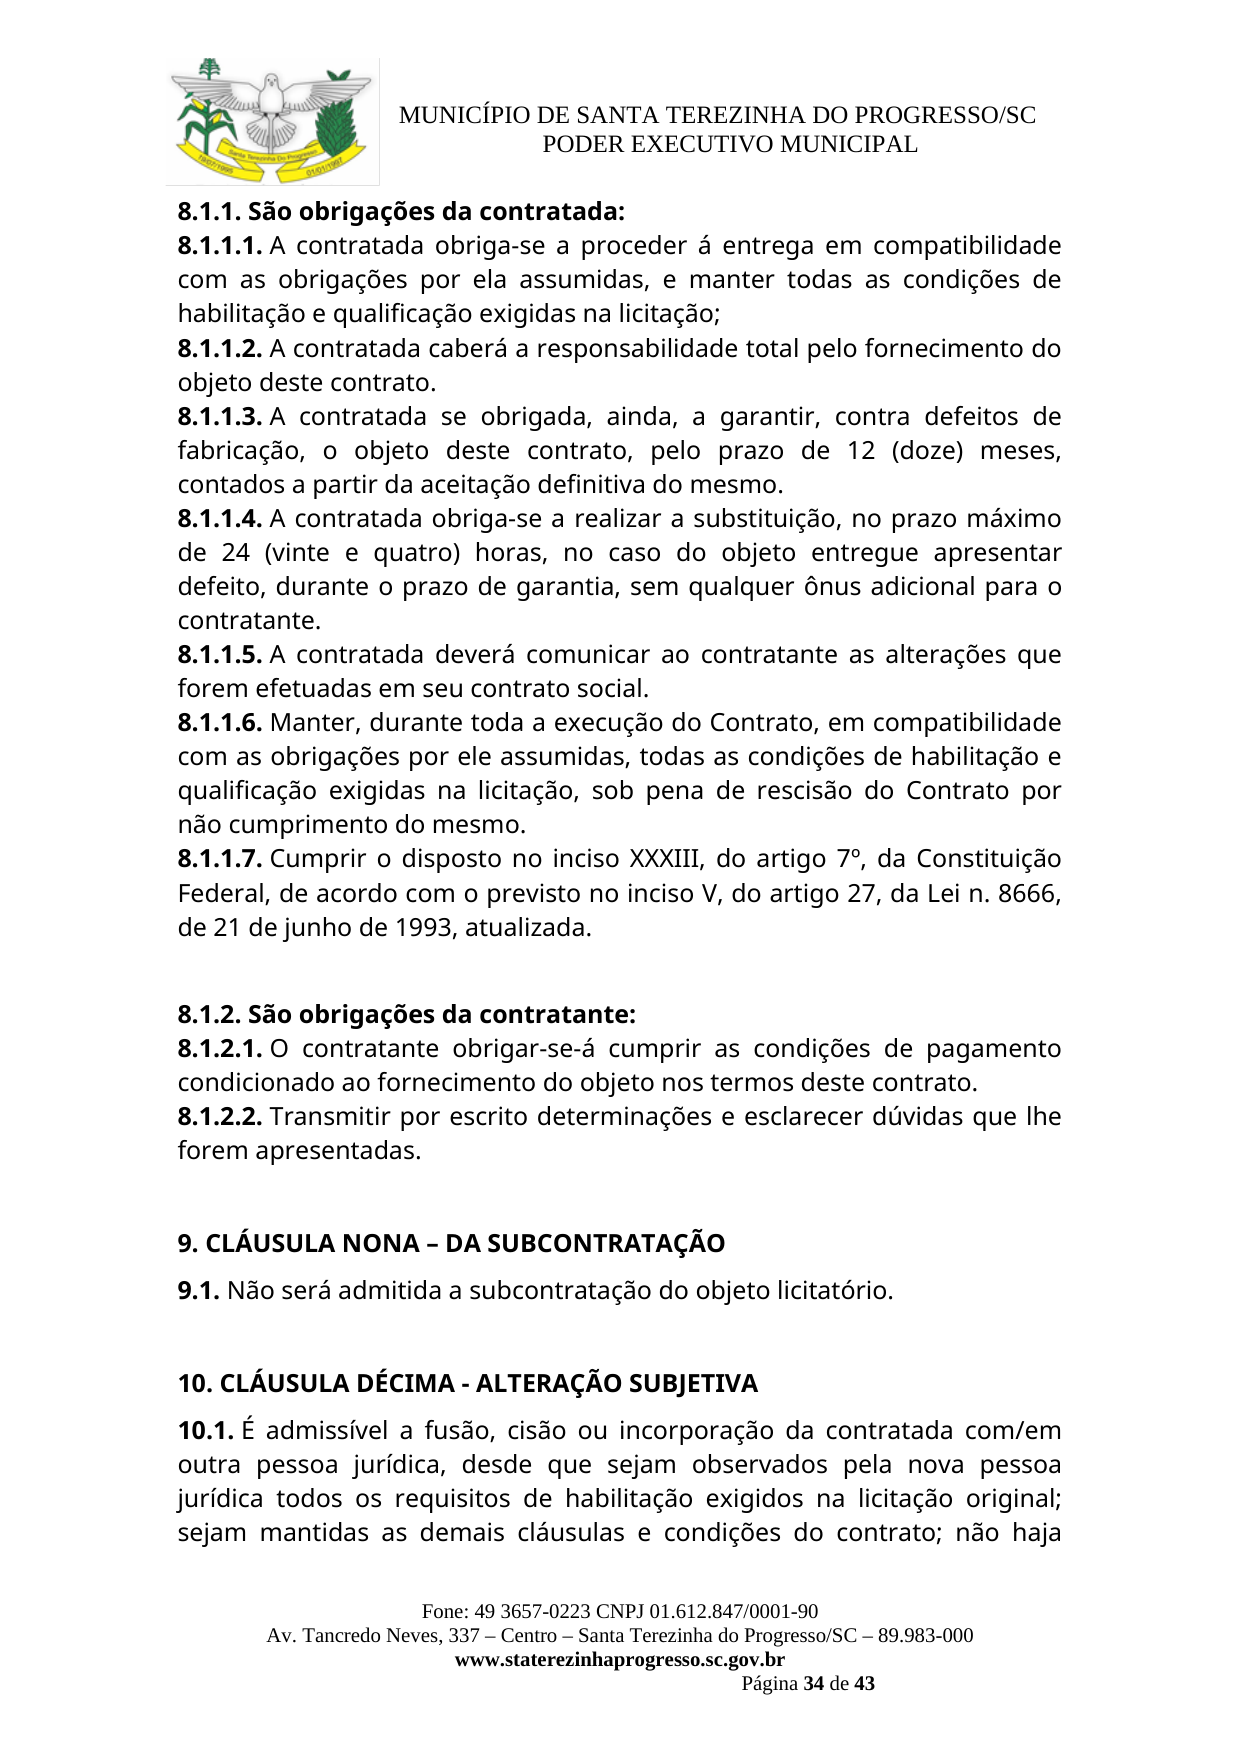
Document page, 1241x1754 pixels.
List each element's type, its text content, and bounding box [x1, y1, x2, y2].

list O contratante obrigar-se-á cumprir as condições de pagamento condicionado ao fornecimento do objeto nos termos deste contrato. [177, 1031, 1063, 1099]
list A contratada caberá a responsabilidade total pelo fornecimento do objeto deste contrato. [177, 330, 1063, 398]
picture [165, 58, 381, 187]
list Manter, durante toda a execução do Contrato, em compatibilidade com as obrigações por ele assumidas, todas as condições de habilitação e qualificação exigidas na licitação, sob pena de rescisão do Contrato por não cumprimento do mesmo. [177, 705, 1063, 841]
list Cumprir o disposto no inciso XXXIII, do artigo 7º, da Constituição Federal, de acordo com o previsto no inciso V, do artigo 27, da Lei n. 8666, de 21 de junho de 1993, atualizada. [177, 841, 1063, 943]
list CLÁUSULA DÉCIMA - ALTERAÇÃO SUBJETIVA [177, 1366, 1063, 1400]
list A contratada obriga-se a proceder á entrega em compatibilidade com as obrigações por ela assumidas, e manter todas as condições de habilitação e qualificação exigidas na licitação; [177, 228, 1063, 330]
list A contratada deverá comunicar ao contratante as alterações que forem efetuadas em seu contrato social. [177, 637, 1063, 705]
list CLÁUSULA NONA – DA SUBCONTRATAÇÃO [177, 1226, 1063, 1260]
list São obrigações da contratada: [177, 194, 1063, 228]
list Não será admitida a subcontratação do objeto licitatório. [177, 1273, 1063, 1307]
list São obrigações da contratante: [177, 997, 1063, 1031]
list A contratada obriga-se a realizar a substituição, no prazo máximo de 24 (vinte e quatro) horas, no caso do objeto entregue apresentar defeito, durante o prazo de garantia, sem qualquer ônus adicional para o contratante. [177, 501, 1063, 637]
list Transmitir por escrito determinações e esclarecer dúvidas que lhe forem apresentadas. [177, 1099, 1063, 1167]
list A contratada se obrigada, ainda, a garantir, contra defeitos de fabricação, o objeto deste contrato, pelo prazo de 12 (doze) meses, contados a partir da aceitação definitiva do mesmo. [177, 398, 1063, 501]
